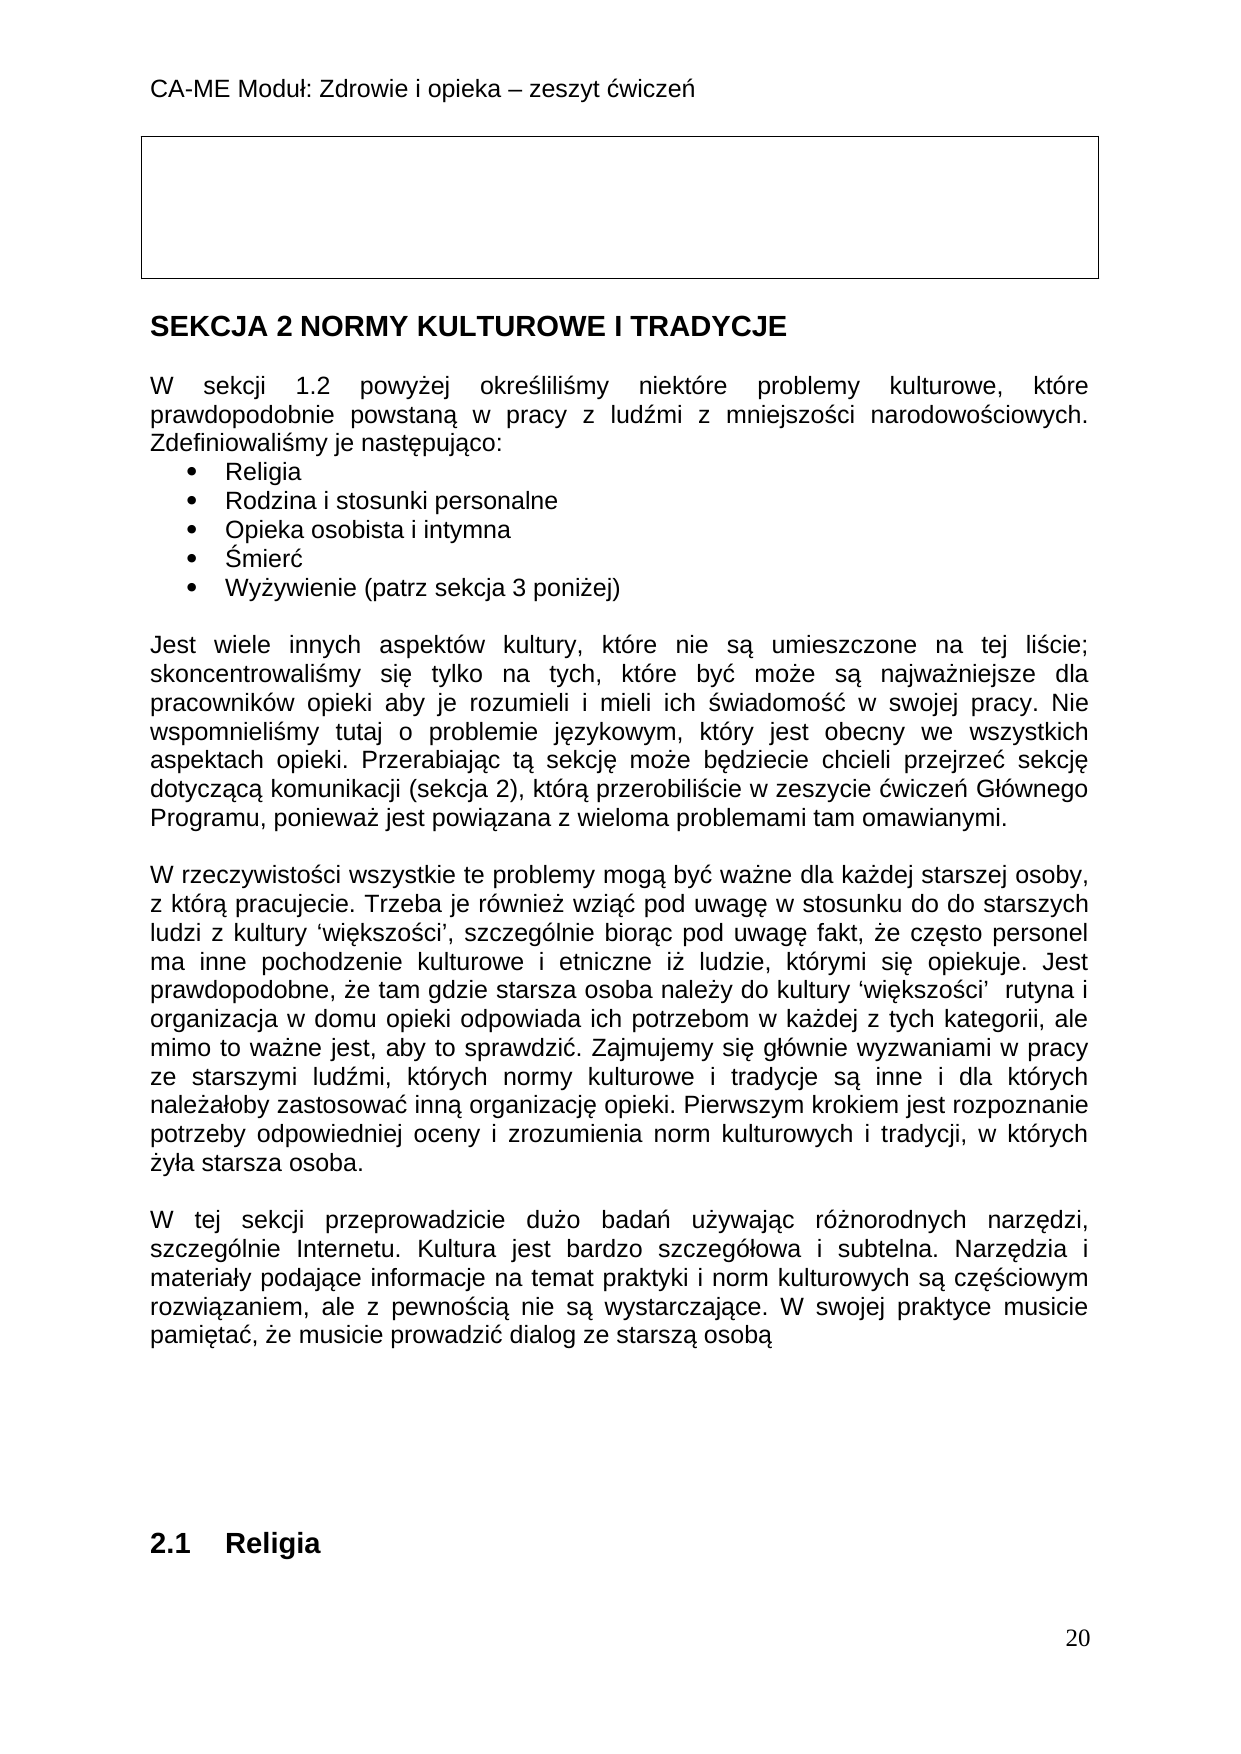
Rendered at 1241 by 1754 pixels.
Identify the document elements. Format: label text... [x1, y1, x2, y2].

list Religia [187, 457, 1090, 486]
text 2.1 Religia [150, 1526, 1090, 1560]
text SEKCJA 2 NORMY KULTUROWE I TRADYCJE [150, 309, 1090, 342]
text W tej sekcji przeprowadzicie dużo badań używając różnorodnych narzędzi, szczególnie Internetu. Kultura jest bardzo szczegółowa i subtelna. Narzędzia i materiały podające informacje na temat praktyki i norm kulturowych są częściowym rozwiązaniem, ale z pewnością nie są wystarczające. W swojej praktyce musicie pamiętać, że musicie prowadzić dialog ze starszą osobą [150, 1205, 1090, 1349]
text Jest wiele innych aspektów kultury, które nie są umieszczone na tej liście; skoncentrowaliśmy się tylko na tych, które być może są najważniejsze dla pracowników opieki aby je rozumieli i mieli ich świadomość w swojej pracy. Nie wspomnieliśmy tutaj o problemie językowym, który jest obecny we wszystkich aspektach opieki. Przerabiając tą sekcję może będziecie chcieli przejrzeć sekcję dotyczącą komunikacji (sekcja 2), którą przerobiliście w zeszycie ćwiczeń Głównego Programu, ponieważ jest powiązana z wieloma problemami tam omawianymi. [150, 630, 1090, 831]
list Opieka osobista i intymna [187, 515, 1090, 544]
list Rodzina i stosunki personalne [187, 486, 1090, 515]
text W sekcji 1.2 powyżej określiliśmy niektóre problemy kulturowe, które prawdopodobnie powstaną w pracy z ludźmi z mniejszości narodowościowych. Zdefiniowaliśmy je następująco: [150, 371, 1090, 457]
list Śmierć [187, 544, 1090, 573]
list Wyżywienie (patrz sekcja 3 poniżej) [187, 573, 1090, 601]
text W rzeczywistości wszystkie te problemy mogą być ważne dla każdej starszej osoby, z którą pracujecie. Trzeba je również wziąć pod uwagę w stosunku do do starszych ludzi z kultury ‘większości’, szczególnie biorąc pod uwagę fakt, że często personel ma inne pochodzenie kulturowe i etniczne iż ludzie, którymi się opiekuje. Jest prawdopodobne, że tam gdzie starsza osoba należy do kultury ‘większości’ rutyna i organizacja w domu opieki odpowiada ich potrzebom w każdej z tych kategorii, ale mimo to ważne jest, aby to sprawdzić. Zajmujemy się głównie wyzwaniami w pracy ze starszymi ludźmi, których normy kulturowe i tradycje są inne i dla których należałoby zastosować inną organizację opieki. Pierwszym krokiem jest rozpoznanie potrzeby odpowiedniej oceny i zrozumienia norm kulturowych i tradycji, w których żyła starsza osoba. [150, 860, 1090, 1176]
